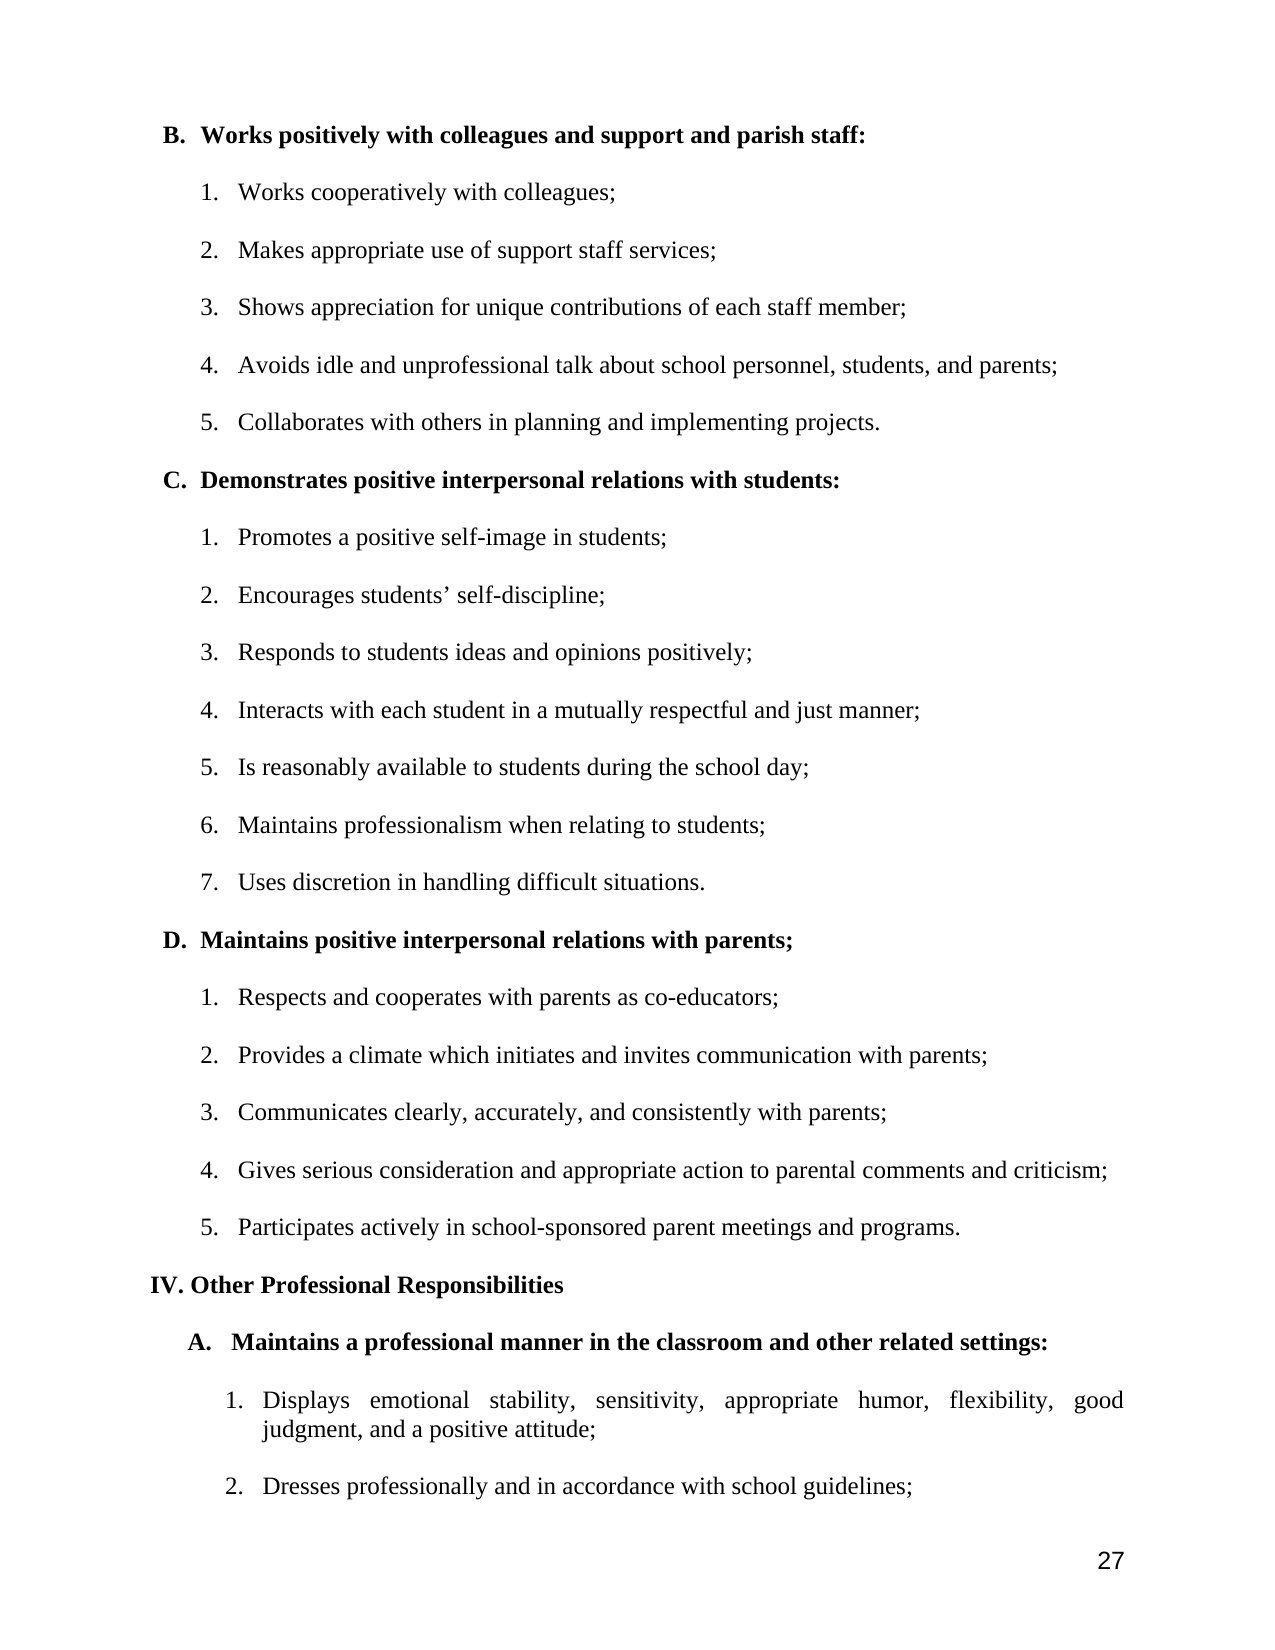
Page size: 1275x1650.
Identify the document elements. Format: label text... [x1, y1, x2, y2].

list Displays emotional stability, sensitivity, appropriate humor, flexibility, good judgment, and a positive attitude; [225, 1385, 1125, 1442]
list Works cooperatively with colleagues; [200, 177, 1125, 206]
list Maintains a professional manner in the classroom and other related settings: [187, 1327, 1125, 1356]
list Shows appreciation for unique contributions of each staff member; [200, 292, 1125, 321]
list Promotes a positive self-image in students; [200, 522, 1125, 551]
list Interacts with each student in a mutually respectful and just manner; [200, 695, 1125, 724]
list Provides a climate which initiates and invites communication with parents; [200, 1040, 1125, 1069]
list Responds to students ideas and opinions positively; [200, 637, 1125, 666]
list Avoids idle and unprofessional talk about school personnel, students, and parents; [200, 350, 1125, 379]
list Uses discretion in handling difficult situations. [200, 867, 1125, 896]
list Is reasonably available to students during the school day; [200, 752, 1125, 781]
list Collaborates with others in planning and implementing projects. [200, 407, 1125, 436]
list Participates actively in school-sponsored parent meetings and programs. [200, 1212, 1125, 1241]
list Maintains professionalism when relating to students; [200, 810, 1125, 839]
list Works positively with colleagues and support and parish staff: [163, 120, 1125, 149]
list Makes appropriate use of support staff services; [200, 235, 1125, 264]
list Encourages students’ self-discipline; [200, 580, 1125, 609]
list Demonstrates positive interpersonal relations with students: [163, 465, 1125, 494]
list Communicates clearly, accurately, and consistently with parents; [200, 1097, 1125, 1126]
list Dresses professionally and in accordance with school guidelines; [225, 1471, 1125, 1500]
list Gives serious consideration and appropriate action to parental comments and criticism; [200, 1155, 1125, 1184]
text IV. Other Professional Responsibilities [150, 1270, 1125, 1299]
list Maintains positive interpersonal relations with parents; [163, 925, 1125, 954]
list Respects and cooperates with parents as co-educators; [200, 982, 1125, 1011]
